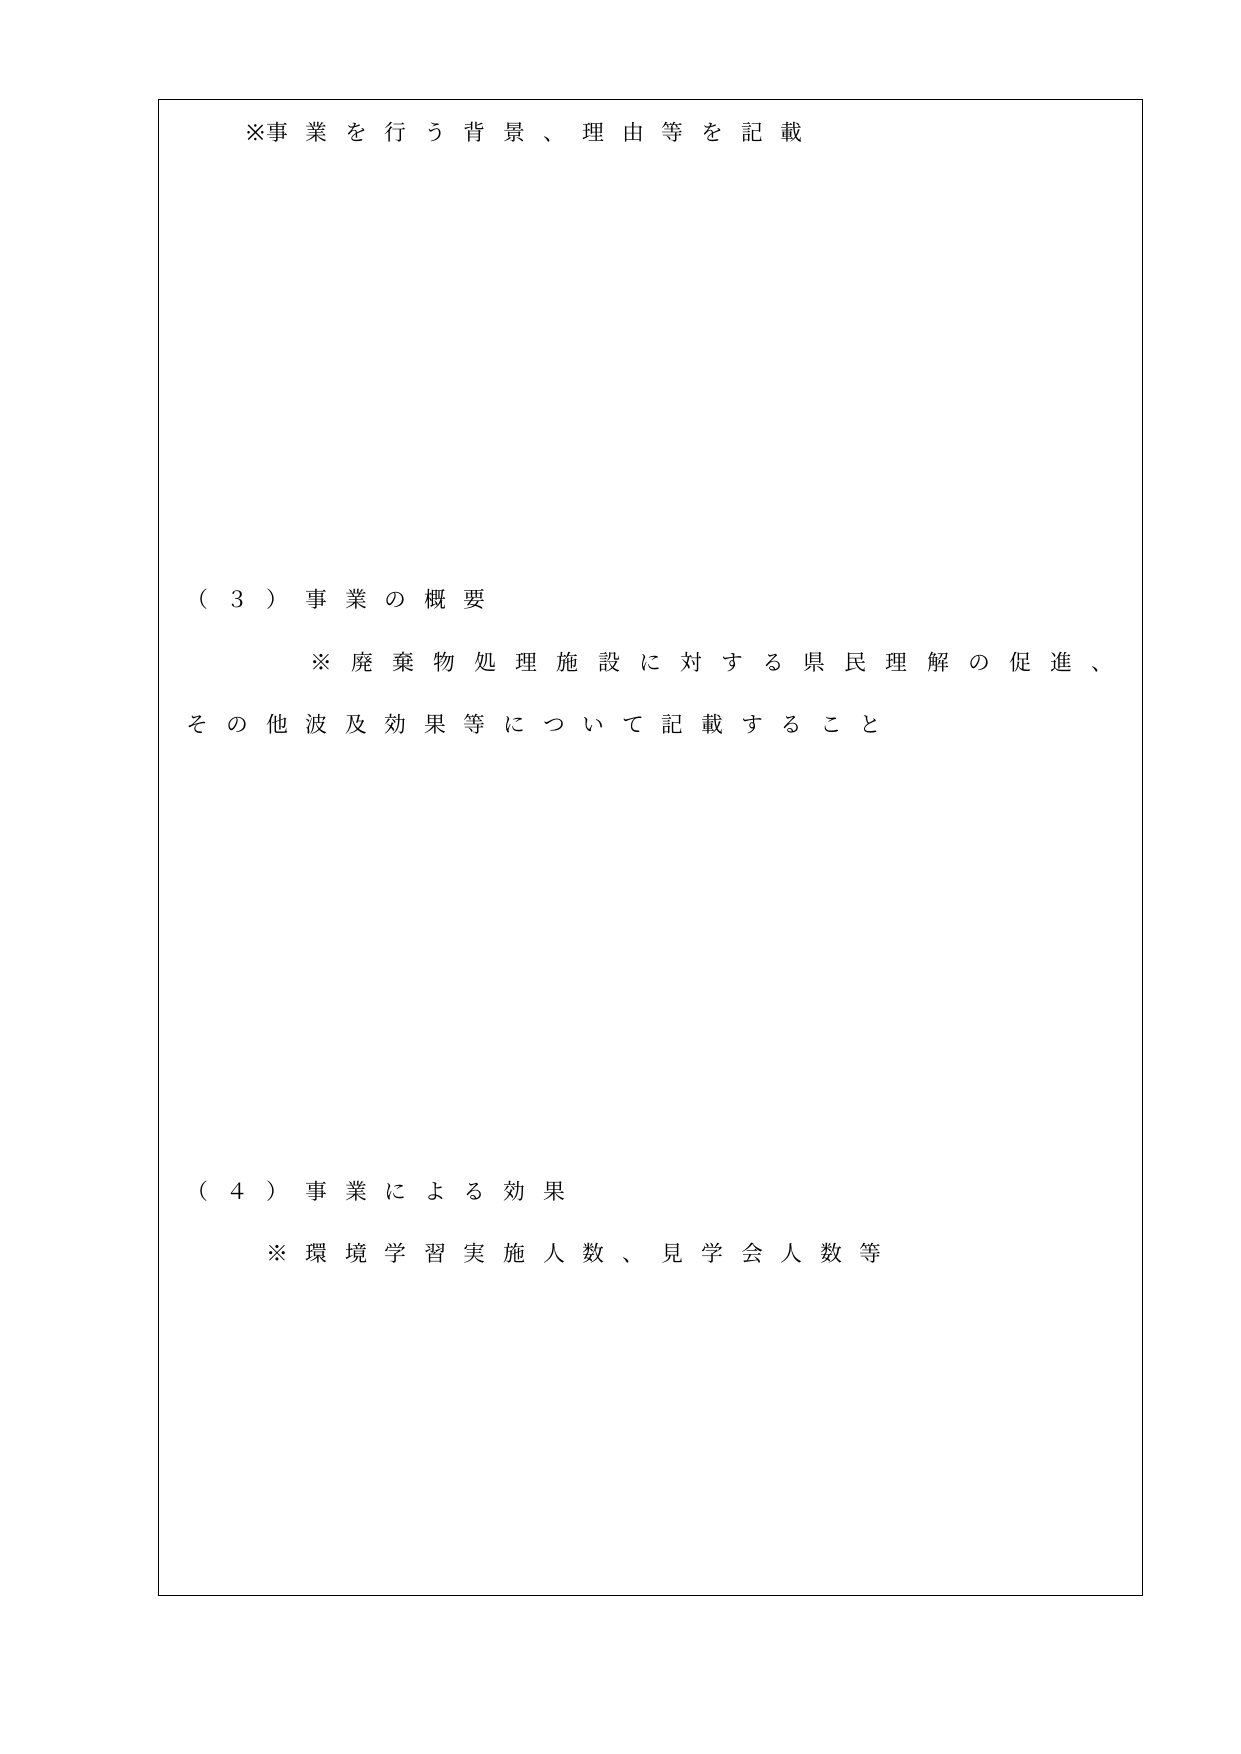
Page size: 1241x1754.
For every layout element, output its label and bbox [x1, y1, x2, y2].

table_cell [159, 100, 1142, 1595]
